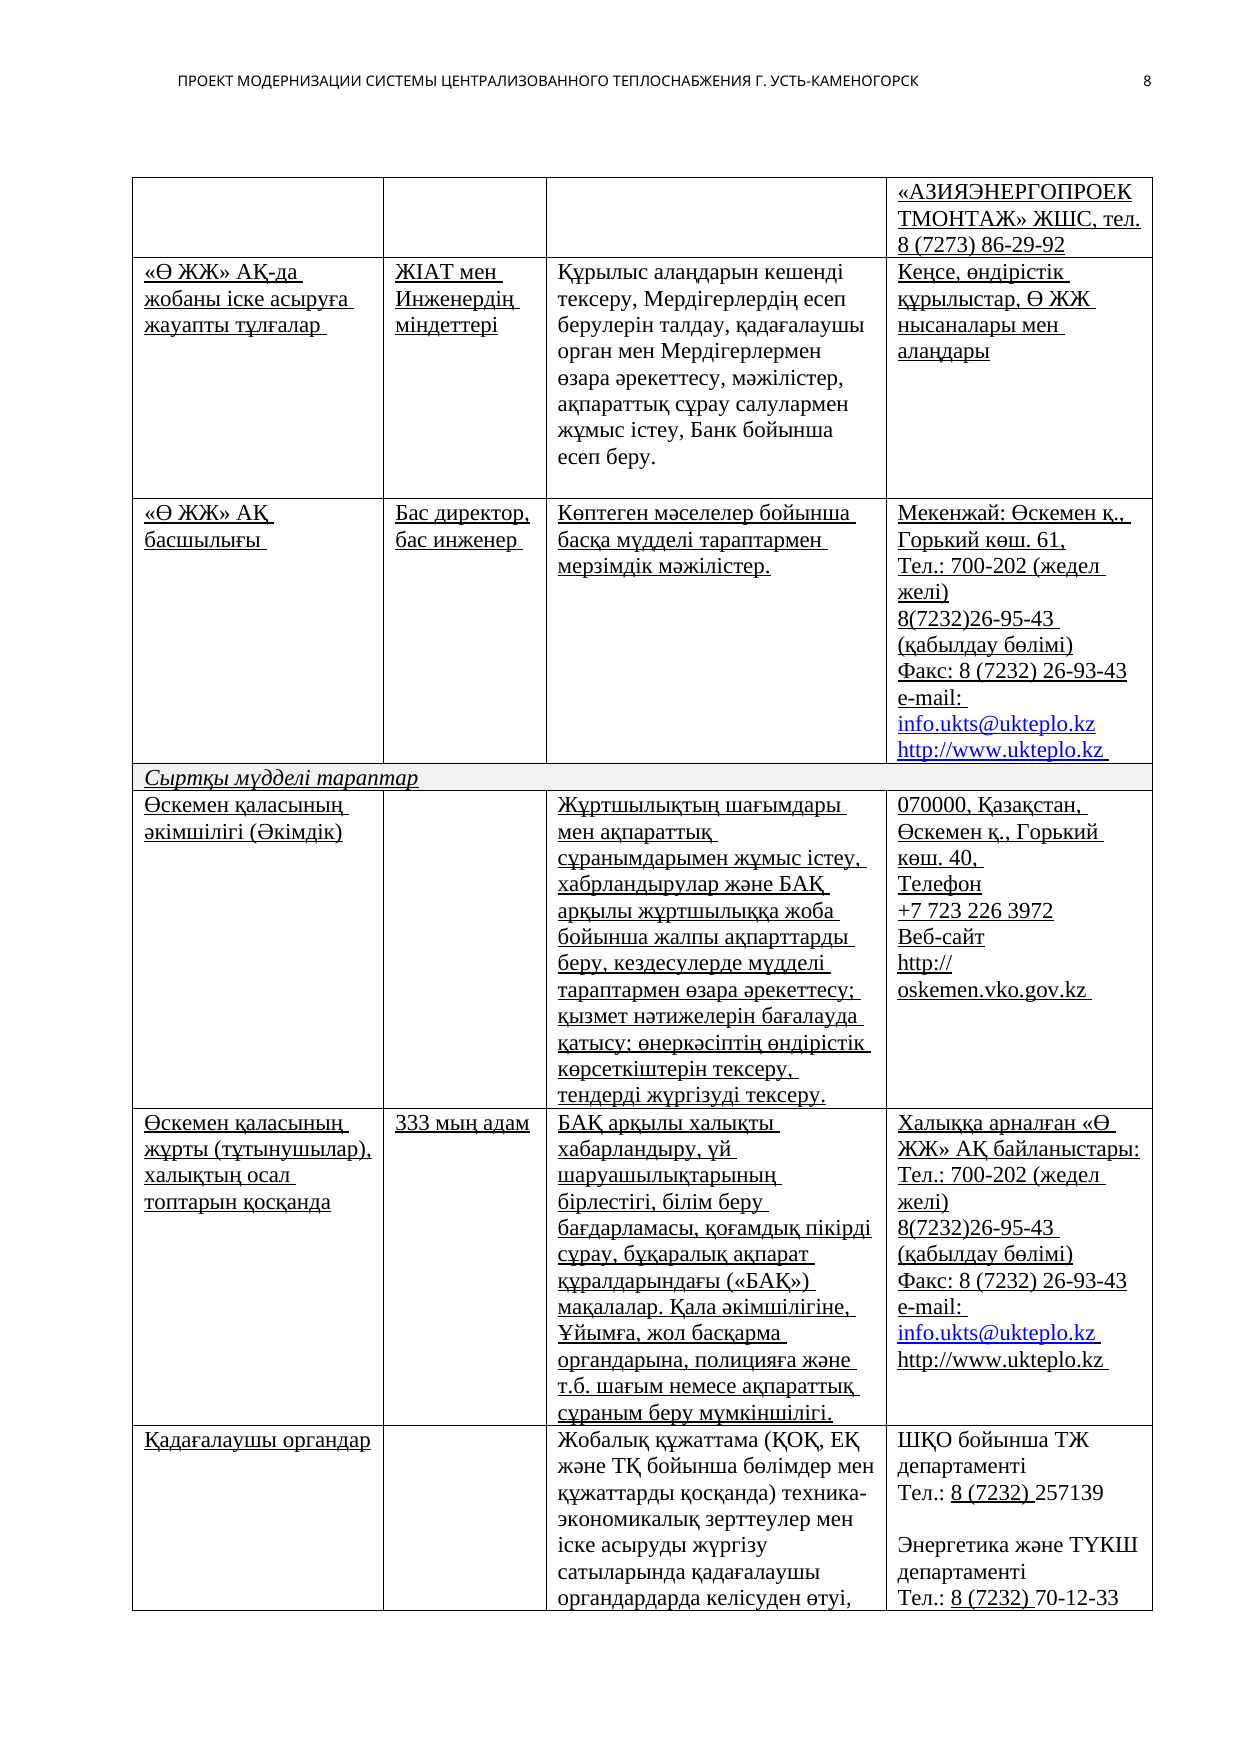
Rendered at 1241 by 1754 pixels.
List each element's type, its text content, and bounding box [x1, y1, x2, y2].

table_cell БАҚ арқылы халықты хабарландыру, үй шаруашылықтарының бірлестігі, білім беру бағдарламасы, қоғамдық пікірді сұрау, бұқаралық ақпарат құралдарындағы («БАҚ») мақалалар. Қала әкімшілігіне, Ұйымға, жол басқарма органдарына, полицияға және т.б. шағым немесе ақпараттық сұраным беру мүмкіншілігі. [547, 1109, 886, 1425]
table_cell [133, 1426, 383, 1610]
table_cell Кеңсе, өндірістік құрылыстар, Ө ЖЖ нысаналары мен алаңдары [887, 258, 1152, 498]
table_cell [547, 178, 886, 257]
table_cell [547, 1426, 886, 1610]
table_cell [384, 178, 546, 257]
table_cell [384, 791, 546, 1108]
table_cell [887, 1426, 1152, 1610]
table_cell Бас директор, бас инженер [384, 499, 546, 763]
table_cell Халыққа арналған «Ө ЖЖ» АҚ байланыстары: Тел.: 700-202 (жедел желі) 8(7232)26-95-43 (қабылдау бөлімі) Факс: 8 (7232) 26-93-43 e-mail: info.ukts@ukteplo.kz http://www.ukteplo.kz [887, 1109, 1152, 1425]
table_cell «Ө ЖЖ» АҚ басшылығы [133, 499, 383, 763]
table_cell ЖІАТ мен Инженердің міндеттері [384, 258, 546, 498]
table_cell 070000, Қазақстан, Өскемен қ., Горький көш. 40, Телефон +7 723 226 3972 Веб-сайт http://oskemen.vko.gov.kz [887, 791, 1152, 1108]
table_cell Өскемен қаласының жұрты (тұтынушылар), халықтың осал топтарын қосқанда [133, 1109, 383, 1425]
table_cell [384, 1426, 546, 1610]
table_cell «Ө ЖЖ» АҚ-да жобаны іске асыруға жауапты тұлғалар [133, 258, 383, 498]
table_cell Көптеген мәселелер бойынша басқа мүдделі тараптармен мерзімдік мәжілістер. [547, 499, 886, 763]
table_cell Өскемен қаласының әкімшілігі (Әкімдік) [133, 791, 383, 1108]
table_cell 333 мың адам [384, 1109, 546, 1425]
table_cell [887, 178, 1152, 257]
table_cell Сыртқы мүдделі тараптар [133, 764, 1152, 790]
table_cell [133, 178, 383, 257]
table_cell Жұртшылықтың шағымдары мен ақпараттық сұранымдарымен жұмыс істеу, хабрландырулар және БАҚ арқылы жұртшылыққа жоба бойынша жалпы ақпарттарды беру, кездесулерде мүдделі тараптармен өзара әрекеттесу; қызмет нәтижелерін бағалауда қатысу; өнеркәсіптің өндірістік көрсеткіштерін тексеру, тендерді жүргізуді тексеру. [547, 791, 886, 1108]
table_cell Мекенжай: Өскемен қ., Горький көш. 61, Тел.: 700-202 (жедел желі) 8(7232)26-95-43 (қабылдау бөлімі) Факс: 8 (7232) 26-93-43 e-mail: info.ukts@ukteplo.kz http://www.ukteplo.kz [887, 499, 1152, 763]
table_cell Құрылыс алаңдарын кешенді тексеру, Мердігерлердің есеп берулерін талдау, қадағалаушы орган мен Мердігерлермен өзара әрекеттесу, мәжілістер, ақпараттық сұрау салулармен жұмыс істеу, Банк бойынша есеп беру. [547, 258, 886, 498]
